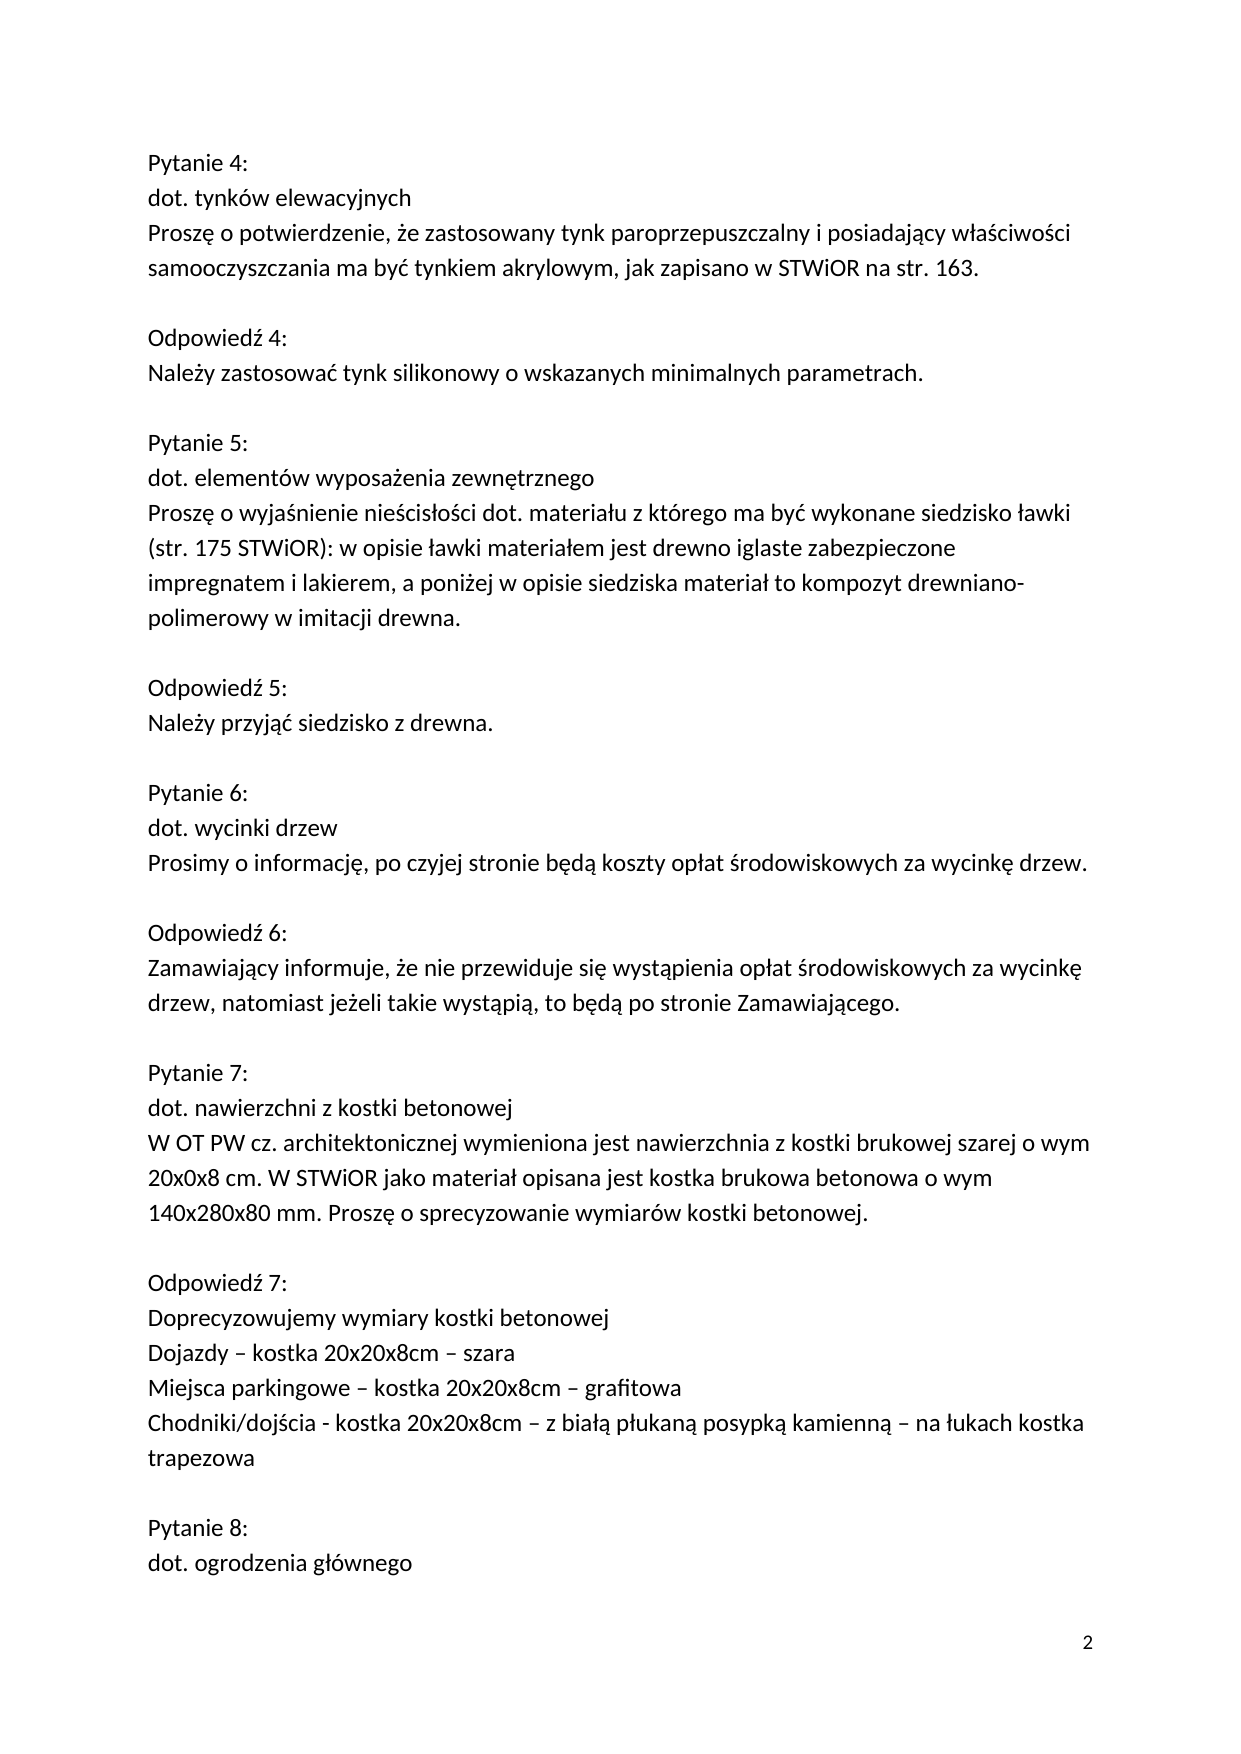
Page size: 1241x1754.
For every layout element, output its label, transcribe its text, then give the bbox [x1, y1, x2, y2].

text dot. nawierzchni z kostki betonowej [148, 1093, 1093, 1123]
text Chodniki/dojścia - kostka 20x20x8cm – z białą płukaną posypką kamienną – na łukach kostka trapezowa [148, 1408, 1093, 1473]
text dot. elementów wyposażenia zewnętrznego [148, 463, 1093, 493]
text Pytanie 6: [148, 778, 1093, 808]
text Odpowiedź 6: [148, 918, 1093, 948]
text dot. ogrodzenia głównego [148, 1548, 1093, 1578]
text Odpowiedź 5: [148, 673, 1093, 703]
text Należy zastosować tynk silikonowy o wskazanych minimalnych parametrach. [148, 358, 1093, 388]
text dot. wycinki drzew [148, 813, 1093, 843]
text dot. tynków elewacyjnych [148, 183, 1093, 213]
text Odpowiedź 4: [148, 323, 1093, 353]
text Miejsca parkingowe – kostka 20x20x8cm – grafitowa [148, 1373, 1093, 1403]
text Należy przyjąć siedzisko z drewna. [148, 708, 1093, 738]
text Odpowiedź 7: [148, 1268, 1093, 1298]
text Doprecyzowujemy wymiary kostki betonowej [148, 1303, 1093, 1333]
text Pytanie 5: [148, 428, 1093, 458]
text Prosimy o informację, po czyjej stronie będą koszty opłat środowiskowych za wycinkę drzew. [148, 848, 1093, 878]
text Pytanie 7: [148, 1058, 1093, 1088]
text W OT PW cz. architektonicznej wymieniona jest nawierzchnia z kostki brukowej szarej o wym 20x0x8 cm. W STWiOR jako materiał opisana jest kostka brukowa betonowa o wym 140x280x80 mm. Proszę o sprecyzowanie wymiarów kostki betonowej. [148, 1128, 1093, 1228]
text Pytanie 8: [148, 1513, 1093, 1543]
text Dojazdy – kostka 20x20x8cm – szara [148, 1338, 1093, 1368]
text Proszę o wyjaśnienie nieścisłości dot. materiału z którego ma być wykonane siedzisko ławki (str. 175 STWiOR): w opisie ławki materiałem jest drewno iglaste zabezpieczone impregnatem i lakierem, a poniżej w opisie siedziska materiał to kompozyt drewniano-polimerowy w imitacji drewna. [148, 498, 1093, 633]
text Pytanie 4: [148, 148, 1093, 178]
text Zamawiający informuje, że nie przewiduje się wystąpienia opłat środowiskowych za wycinkę drzew, natomiast jeżeli takie wystąpią, to będą po stronie Zamawiającego. [148, 953, 1093, 1018]
text Proszę o potwierdzenie, że zastosowany tynk paroprzepuszczalny i posiadający właściwości samooczyszczania ma być tynkiem akrylowym, jak zapisano w STWiOR na str. 163. [148, 218, 1093, 283]
